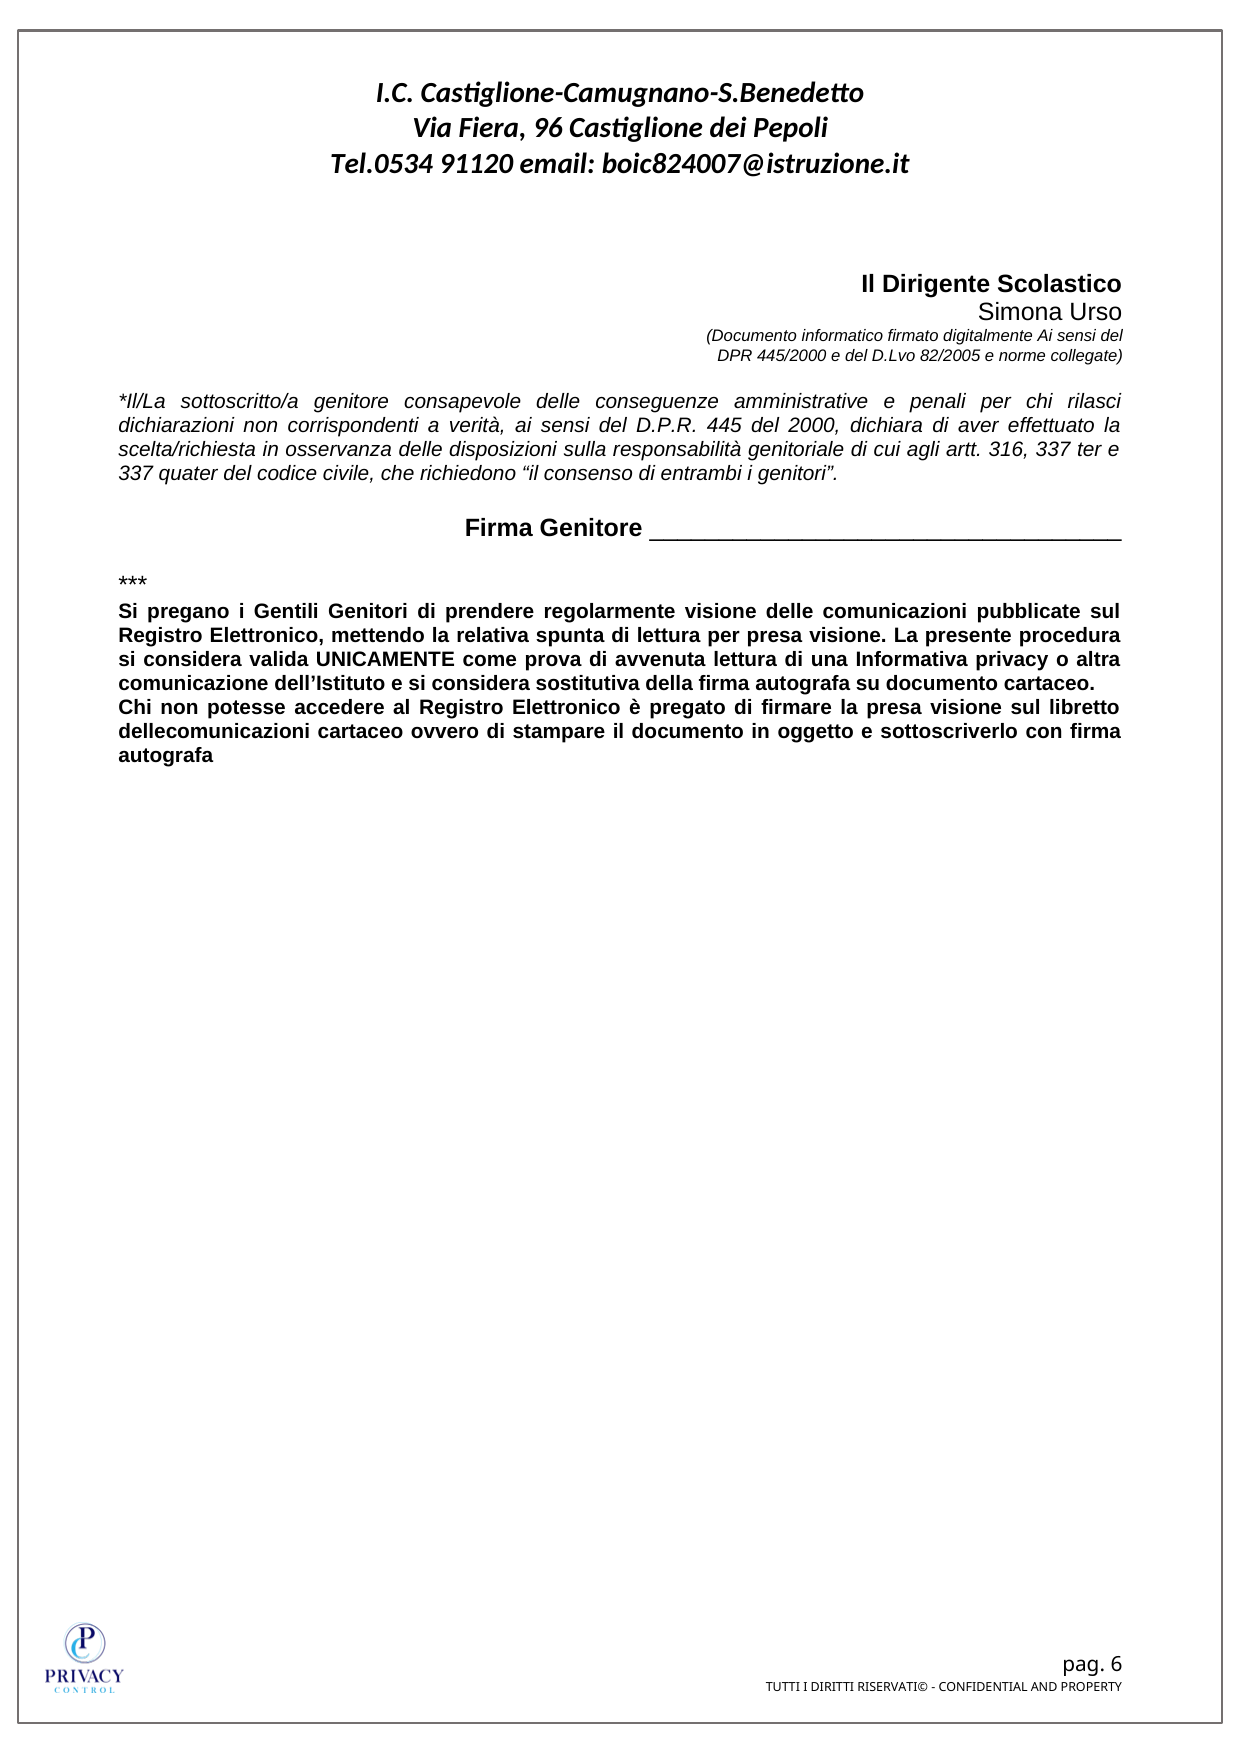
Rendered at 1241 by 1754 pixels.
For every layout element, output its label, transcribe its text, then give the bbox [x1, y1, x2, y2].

text Firma Genitore __________________________________ [118, 513, 1122, 542]
picture [45, 1622, 124, 1693]
text *Il/La sottoscritto/a genitore consapevole delle conseguenze amministrative e penali per chi rilasci dichiarazioni non corrispondenti a verità, ai sensi del D.P.R. 445 del 2000, dichiara di aver effettuato la scelta/richiesta in osservanza delle disposizioni sulla responsabilità genitoriale di cui agli artt. 316, 337 ter e 337 quater del codice civile, che richiedono “il consenso di entrambi i genitori”. [118, 388, 1122, 484]
text Chi non potesse accedere al Registro Elettronico è pregato di firmare la presa visione sul libretto dellecomunicazioni cartaceo ovvero di stampare il documento in oggetto e sottoscriverlo con firma autografa [118, 695, 1122, 767]
text *** [118, 571, 1122, 599]
text Simona Urso [118, 297, 1122, 326]
text DPR 445/2000 e del D.Lvo 82/2005 e norme collegate) [118, 345, 1123, 364]
text (Documento informatico firmato digitalmente Ai sensi del [118, 326, 1123, 345]
text Il Dirigente Scolastico [118, 269, 1122, 297]
text Si pregano i Gentili Genitori di prendere regolarmente visione delle comunicazioni pubblicate sul Registro Elettronico, mettendo la relativa spunta di lettura per presa visione. La presente procedura si considera valida UNICAMENTE come prova di avvenuta lettura di una Informativa privacy o altra comunicazione dell’Istituto e si considera sostitutiva della firma autografa su documento cartaceo. [118, 599, 1122, 695]
